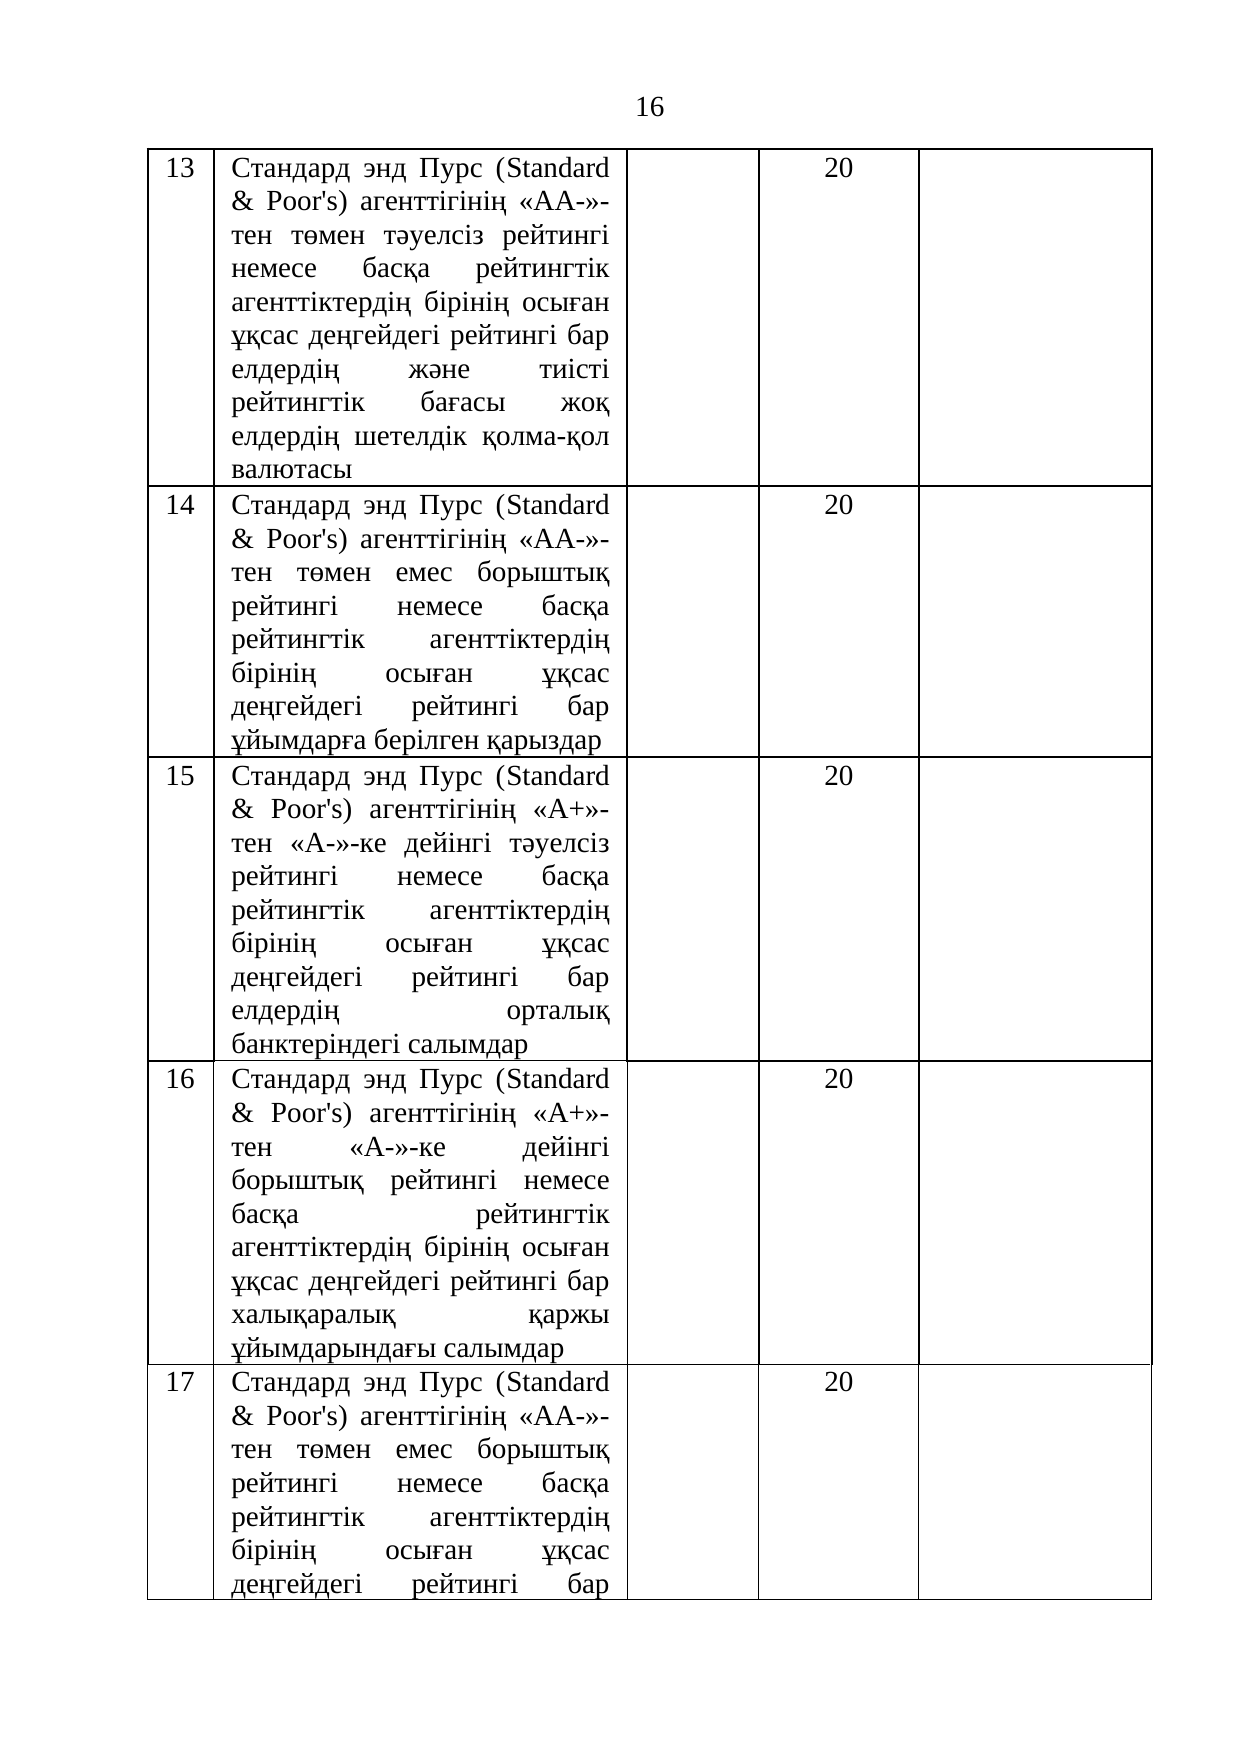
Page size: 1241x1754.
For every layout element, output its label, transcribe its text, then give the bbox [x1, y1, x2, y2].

table_cell 20 [760, 150, 918, 485]
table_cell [214, 1365, 627, 1599]
table_cell [919, 1364, 1151, 1599]
table_cell 20 [759, 1365, 918, 1599]
table_cell [920, 487, 1151, 756]
table_cell Стандард энд Пурс (Standard & Poor's) агенттігінің «А+»-тен «А-»-ке дейінгі борыштық рейтингі немесе басқа рейтингтік агенттіктердің бірінің осыған ұқсас деңгейдегі рейтингі бар халықаралық қаржы ұйымдарындағы салымдар [214, 1061, 627, 1363]
table_cell [628, 758, 758, 1059]
table_cell [628, 1062, 758, 1363]
table_cell 20 [760, 487, 918, 756]
table_cell [628, 487, 758, 756]
table_cell [920, 1062, 1151, 1363]
table_cell [628, 150, 758, 485]
table_cell Стандард энд Пурс (Standard & Poor's) агенттігінің «АА-»-тен төмен тәуелсіз рейтингі немесе басқа рейтингтік агенттіктердің бірінің осыған ұқсас деңгейдегі рейтингі бар елдердің және тиісті рейтингтік бағасы жоқ елдердің шетелдік қолма-қол валютасы [215, 150, 626, 485]
table_cell 13 [149, 150, 213, 485]
table_cell [920, 150, 1151, 485]
table_cell 14 [149, 487, 213, 756]
table_cell 20 [760, 758, 918, 1059]
table_cell 16 [149, 1062, 213, 1363]
table_cell [920, 758, 1151, 1059]
table_cell 20 [760, 1062, 918, 1363]
table_cell Стандард энд Пурс (Standard & Poor's) агенттігінің «А+»-тен «А-»-ке дейінгі тәуелсіз рейтингі немесе басқа рейтингтік агенттіктердің бірінің осыған ұқсас деңгейдегі рейтингі бар елдердің орталық банктеріндегі салымдар [215, 758, 626, 1059]
table_cell 17 [148, 1365, 213, 1599]
table_cell 15 [149, 758, 213, 1059]
table_cell Стандард энд Пурс (Standard & Poor's) агенттігінің «АА-»-тен төмен емес борыштық рейтингі немесе басқа рейтингтік агенттіктердің бірінің осыған ұқсас деңгейдегі рейтингі бар ұйымдарға берілген қарыздар [215, 487, 626, 756]
table_cell [628, 1365, 758, 1599]
